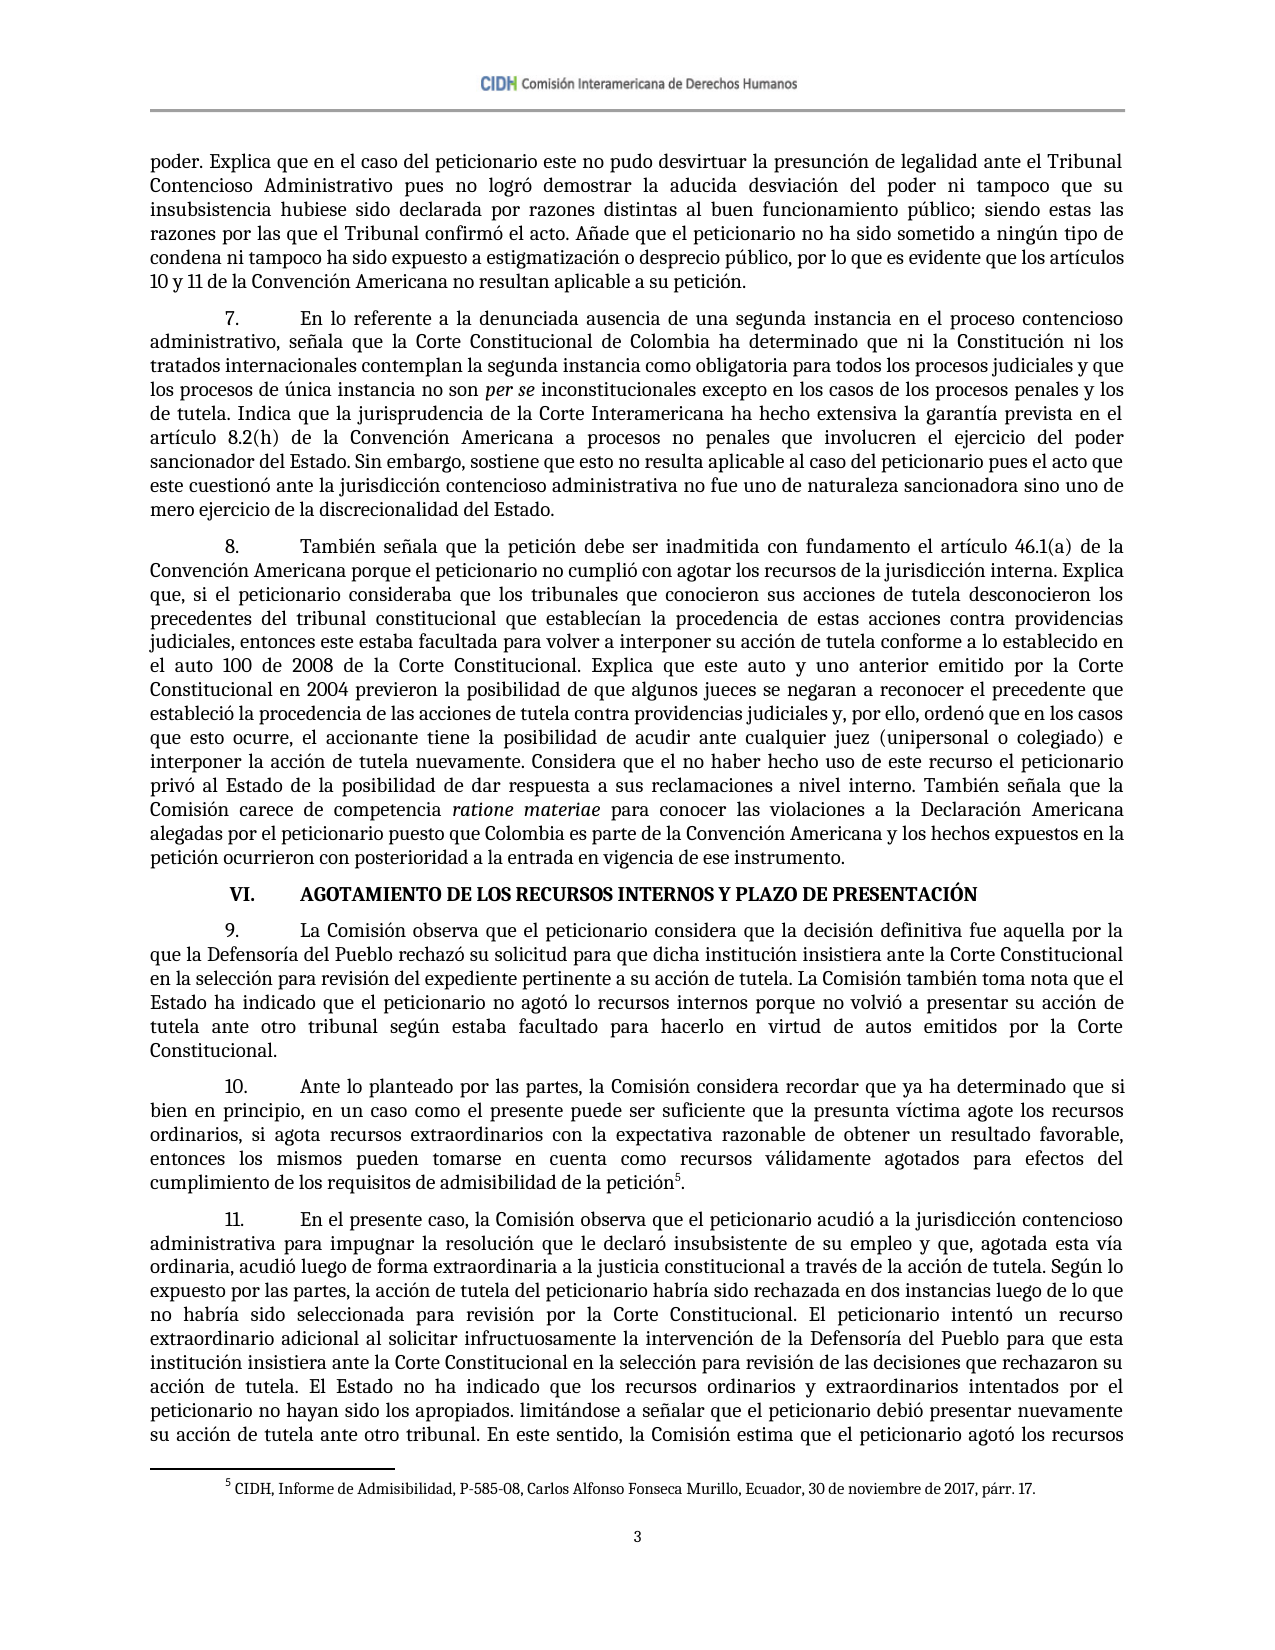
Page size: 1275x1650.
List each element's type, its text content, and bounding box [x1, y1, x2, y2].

text VI. AGOTAMIENTO DE LOS RECURSOS INTERNOS Y PLAZO DE PRESENTACIÓN [225, 882, 1125, 906]
picture [475, 75, 800, 93]
list La Comisión observa que el peticionario considera que la decisión definitiva fue aquella por la que la Defensoría del Pueblo rechazó su solicitud para que dicha institución insistiera ante la Corte Constitucional en la selección para revisión del expediente pertinente a su acción de tutela. La Comisión también toma nota que el Estado ha indicado que el peticionario no agotó lo recursos internos porque no volvió a presentar su acción de tutela ante otro tribunal según estaba facultado para hacerlo en virtud de autos emitidos por la Corte Constitucional. [150, 919, 1125, 1062]
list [150, 150, 1125, 294]
list En lo referente a la denunciada ausencia de una segunda instancia en el proceso contencioso administrativo, señala que la Corte Constitucional de Colombia ha determinado que ni la Constitución ni los tratados internacionales contemplan la segunda instancia como obligatoria para todos los procesos judiciales y que los procesos de única instancia no son per se inconstitucionales excepto en los casos de los procesos penales y los de tutela. Indica que la jurisprudencia de la Corte Interamericana ha hecho extensiva la garantía prevista en el artículo 8.2(h) de la Convención Americana a procesos no penales que involucren el ejercicio del poder sancionador del Estado. Sin embargo, sostiene que esto no resulta aplicable al caso del peticionario pues el acto que este cuestionó ante la jurisdicción contencioso administrativa no fue uno de naturaleza sancionadora sino uno de mero ejercicio de la discrecionalidad del Estado. [150, 306, 1125, 522]
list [150, 1207, 1125, 1447]
list También señala que la petición debe ser inadmitida con fundamento el artículo 46.1(a) de la Convención Americana porque el peticionario no cumplió con agotar los recursos de la jurisdicción interna. Explica que, si el peticionario consideraba que los tribunales que conocieron sus acciones de tutela desconocieron los precedentes del tribunal constitucional que establecían la procedencia de estas acciones contra providencias judiciales, entonces este estaba facultada para volver a interponer su acción de tutela conforme a lo establecido en el auto 100 de 2008 de la Corte Constitucional. Explica que este auto y uno anterior emitido por la Corte Constitucional en 2004 previeron la posibilidad de que algunos jueces se negaran a reconocer el precedente que estableció la procedencia de las acciones de tutela contra providencias judiciales y, por ello, ordenó que en los casos que esto ocurre, el accionante tiene la posibilidad de acudir ante cualquier juez (unipersonal o colegiado) e interponer la acción de tutela nuevamente. Considera que el no haber hecho uso de este recurso el peticionario privó al Estado de la posibilidad de dar respuesta a sus reclamaciones a nivel interno. También señala que la Comisión carece de competencia ratione materiae para conocer las violaciones a la Declaración Americana alegadas por el peticionario puesto que Colombia es parte de la Convención Americana y los hechos expuestos en la petición ocurrieron con posterioridad a la entrada en vigencia de ese instrumento. [150, 534, 1125, 870]
list Ante lo planteado por las partes, la Comisión considera recordar que ya ha determinado que si bien en principio, en un caso como el presente puede ser suficiente que la presunta víctima agote los recursos ordinarios, si agota recursos extraordinarios con la expectativa razonable de obtener un resultado favorable, entonces los mismos pueden tomarse en cuenta como recursos válidamente agotados para efectos del cumplimiento de los requisitos de admisibilidad de la petición. [150, 1075, 1125, 1195]
